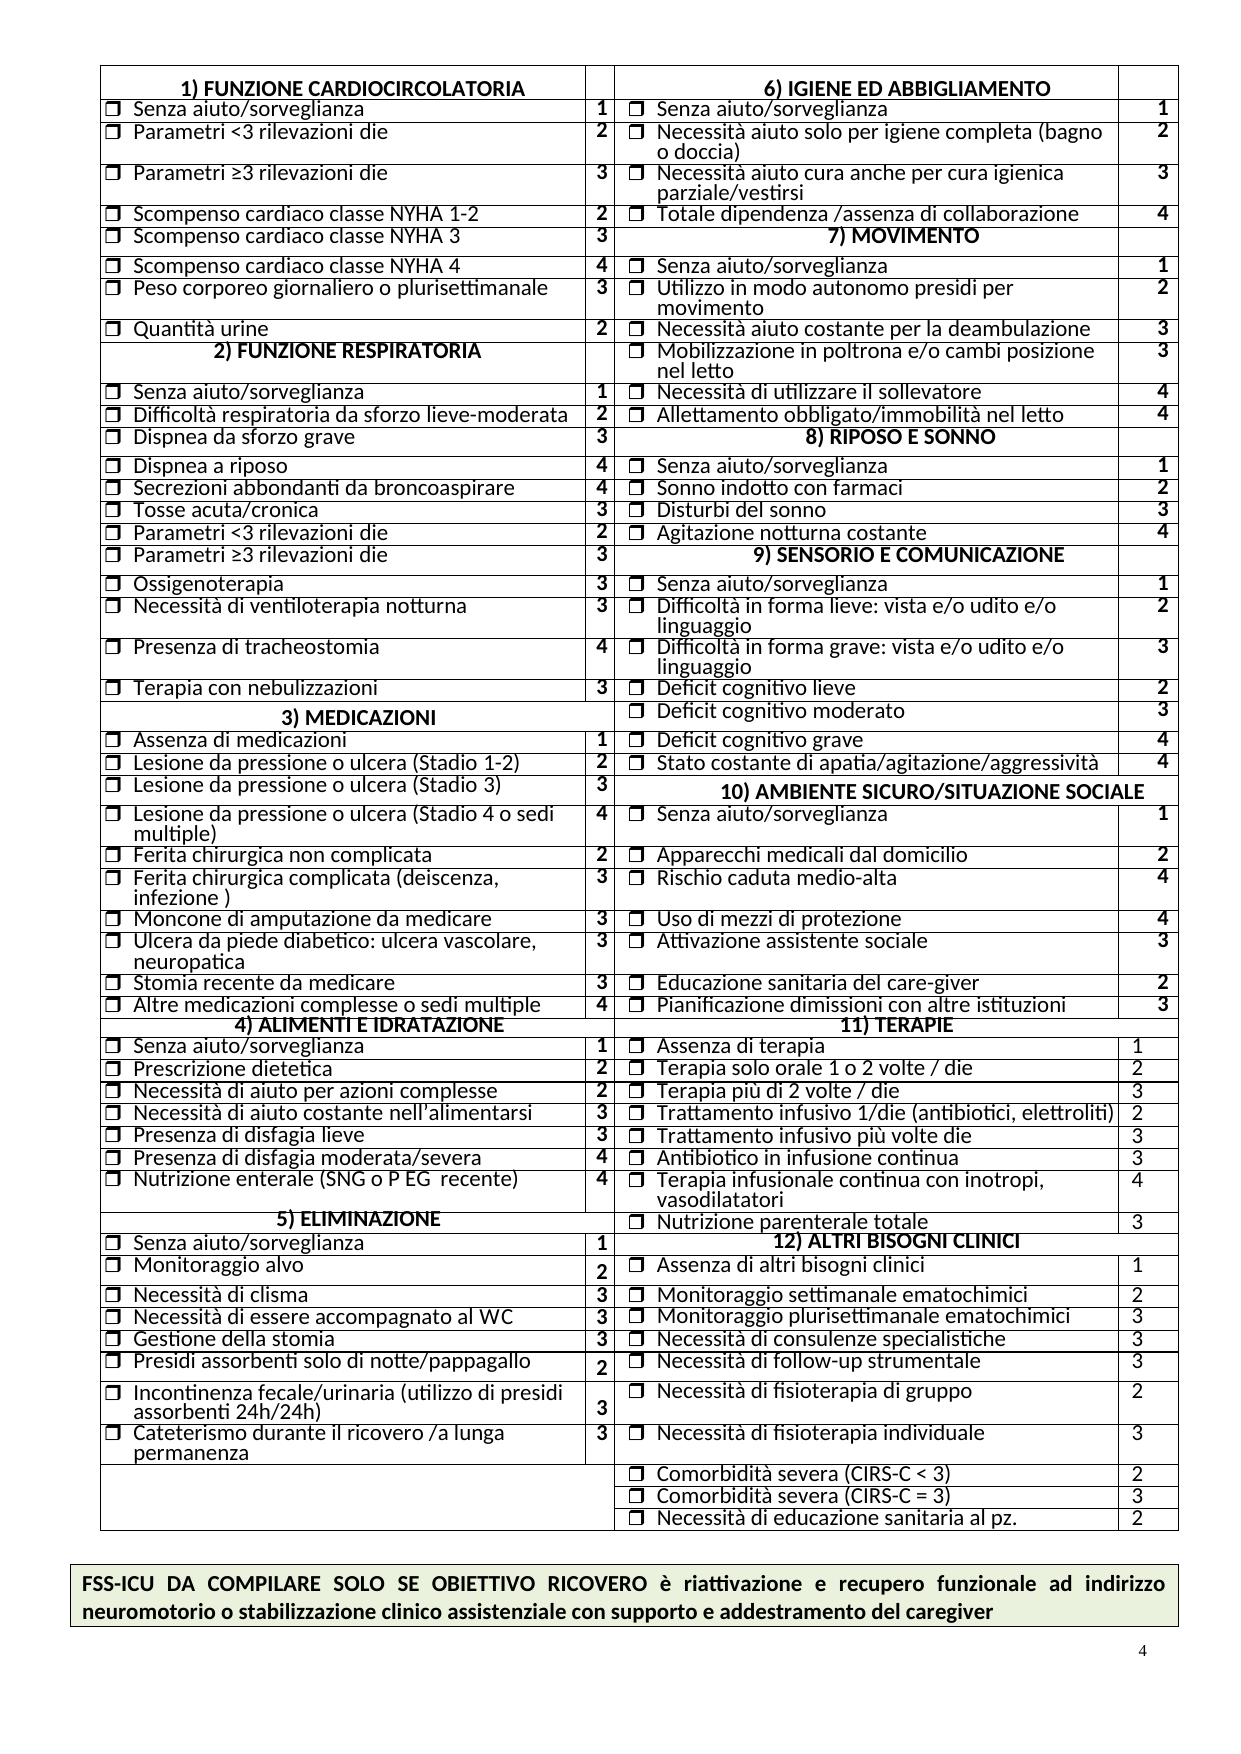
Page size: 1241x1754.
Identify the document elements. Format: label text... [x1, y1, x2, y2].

table_cell 2 [1119, 1060, 1178, 1081]
table_cell 4 [586, 480, 614, 501]
table_cell 1 [1119, 1038, 1178, 1059]
table_cell 3 [586, 1425, 614, 1464]
table_cell Necessità di fisioterapia individuale [615, 1425, 1118, 1464]
table_cell Senza aiuto/sorveglianza [615, 576, 1118, 597]
table_cell Pianificazione dimissioni con altre istituzioni [615, 997, 1118, 1018]
table_cell Totale dipendenza /assenza di collaborazione [615, 206, 1118, 227]
table_cell Senza aiuto/sorveglianza [615, 100, 1118, 122]
table_cell 2 [586, 123, 614, 164]
table_cell 4) ALIMENTI E IDRATAZIONE [101, 1019, 614, 1037]
table_cell 2 [1119, 598, 1178, 638]
table_cell Ulcera da piede diabetico: ulcera vascolare, neuropatica [101, 933, 585, 973]
table_cell 3 [586, 546, 614, 574]
table_cell Difficoltà respiratoria da sforzo lieve-moderata [101, 406, 585, 427]
table_cell [1119, 66, 1178, 99]
table_cell 2 [1119, 1509, 1178, 1530]
table_cell 3 [1119, 1213, 1178, 1233]
table_cell 4 [1119, 911, 1178, 932]
table_cell Nutrizione enterale (SNG o P EG recente) [101, 1171, 585, 1212]
table_cell Necessità aiuto solo per igiene completa (bagno o doccia) [615, 123, 1118, 164]
table_cell Necessità di aiuto costante nell’alimentarsi [101, 1104, 585, 1126]
table_cell Cateterismo durante il ricovero /a lunga permanenza [101, 1425, 585, 1464]
table_cell 3 [586, 975, 614, 996]
table_cell 3 [1119, 639, 1178, 678]
table_cell Scompenso cardiaco classe NYHA 4 [101, 257, 585, 278]
table_cell Nutrizione parenterale totale [615, 1213, 1118, 1233]
table_cell Senza aiuto/sorveglianza [101, 384, 585, 405]
table_cell 3) MEDICAZIONI [101, 702, 614, 731]
table_cell 3 [586, 428, 614, 456]
table_cell 4 [1119, 384, 1178, 405]
table_cell Monitoraggio settimanale ematochimici [615, 1286, 1118, 1307]
table_cell Mobilizzazione in poltrona e/o cambi posizione nel letto [615, 343, 1118, 382]
table_cell Presenza di disfagia moderata/severa [101, 1149, 585, 1170]
table_cell Terapia con nebulizzazioni [101, 680, 585, 701]
table_cell Necessità di clisma [101, 1286, 585, 1307]
table_cell 3 [1119, 702, 1178, 731]
table_cell 4 [586, 457, 614, 479]
table_cell 3 [1119, 1149, 1178, 1170]
table_cell Gestione della stomia [101, 1331, 585, 1351]
table_cell Difficoltà in forma grave: vista e/o udito e/o linguaggio [615, 639, 1118, 678]
table_cell [586, 66, 614, 99]
table_cell 3 [1119, 502, 1178, 523]
table_cell 4 [1119, 732, 1178, 753]
table_cell Ossigenoterapia [101, 576, 585, 597]
table_cell 2 [586, 1353, 614, 1381]
table_cell 7) MOVIMENTO [615, 228, 1118, 256]
table_cell Assenza di medicazioni [101, 732, 585, 753]
table_cell 1 [1119, 1256, 1178, 1285]
table_cell 4 [1119, 1171, 1178, 1212]
table_cell 4 [586, 257, 614, 278]
table_cell 2 [1119, 123, 1178, 164]
table_cell 1 [586, 1234, 614, 1255]
table_cell Monitoraggio alvo [101, 1256, 585, 1285]
table_cell 2 [1119, 279, 1178, 319]
table_cell Necessità aiuto cura anche per cura igienica parziale/vestirsi [615, 165, 1118, 204]
table_cell 3 [586, 228, 614, 256]
table_cell Peso corporeo giornaliero o plurisettimanale [101, 279, 585, 319]
table_cell 3 [1119, 933, 1178, 973]
table_cell 3 [1119, 343, 1178, 382]
table_cell Utilizzo in modo autonomo presidi per movimento [615, 279, 1118, 319]
table_cell 2 [586, 1060, 614, 1081]
table_cell 4 [586, 1171, 614, 1212]
table_cell 4 [586, 639, 614, 678]
table_cell Quantità urine [101, 320, 585, 342]
table_cell Uso di mezzi di protezione [615, 911, 1118, 932]
table_cell Necessità di utilizzare il sollevatore [615, 384, 1118, 405]
table_cell 3 [586, 1127, 614, 1148]
table_cell Scompenso cardiaco classe NYHA 3 [101, 228, 585, 256]
table_cell Stato costante di apatia/agitazione/aggressività [615, 754, 1118, 775]
table_cell Terapia solo orale 1 o 2 volte / die [615, 1060, 1118, 1081]
table_cell 11) TERAPIE [615, 1019, 1178, 1037]
table_cell 1 [586, 1038, 614, 1059]
table_cell Ferita chirurgica complicata (deiscenza, infezione ) [101, 869, 585, 909]
table_cell Presidi assorbenti solo di notte/pappagallo [101, 1353, 585, 1381]
table_cell 2 [1119, 680, 1178, 701]
table_cell 3 [586, 502, 614, 523]
table_cell 4 [1119, 754, 1178, 775]
table_cell Presenza di disfagia lieve [101, 1127, 585, 1148]
table_cell Senza aiuto/sorveglianza [615, 806, 1118, 846]
table_cell [586, 343, 614, 382]
table_cell Attivazione assistente sociale [615, 933, 1118, 973]
table_cell 4 [1119, 869, 1178, 909]
table_cell Stomia recente da medicare [101, 975, 585, 996]
table_cell 1 [1119, 457, 1178, 479]
table_cell 10) AMBIENTE SICURO/SITUAZIONE SOCIALE [615, 776, 1178, 805]
table_cell Terapia più di 2 volte / die [615, 1083, 1118, 1103]
table_cell Secrezioni abbondanti da broncoaspirare [101, 480, 585, 501]
table_cell Senza aiuto/sorveglianza [615, 457, 1118, 479]
table_cell 3 [1119, 1127, 1178, 1148]
table_cell 2 [586, 320, 614, 342]
table_cell Necessità di fisioterapia di gruppo [615, 1382, 1118, 1423]
table_cell 2 [586, 406, 614, 427]
table_cell Assenza di terapia [615, 1038, 1118, 1059]
table_cell 5) ELIMINAZIONE [101, 1213, 614, 1233]
table_cell Parametri ≥3 rilevazioni die [101, 546, 585, 574]
table_cell 3 [586, 933, 614, 973]
table_cell Senza aiuto/sorveglianza [101, 100, 585, 122]
table_cell Rischio caduta medio-alta [615, 869, 1118, 909]
table_cell 4 [1119, 406, 1178, 427]
table_cell 2 [1119, 975, 1178, 996]
table_cell 3 [586, 1382, 614, 1423]
table_cell Lesione da pressione o ulcera (Stadio 4 o sedi multiple) [101, 806, 585, 846]
table_cell 3 [1119, 1308, 1178, 1329]
table_cell Dispnea da sforzo grave [101, 428, 585, 456]
table_cell Incontinenza fecale/urinaria (utilizzo di presidi assorbenti 24h/24h) [101, 1382, 585, 1423]
table_cell Ferita chirurgica non complicata [101, 847, 585, 868]
table_cell Trattamento infusivo più volte die [615, 1127, 1118, 1148]
table_cell Altre medicazioni complesse o sedi multiple [101, 997, 585, 1018]
table_cell 9) SENSORIO E COMUNICAZIONE [615, 546, 1118, 574]
table_cell Necessità di educazione sanitaria al pz. [615, 1509, 1118, 1530]
table_cell Apparecchi medicali dal domicilio [615, 847, 1118, 868]
table_cell 2 [586, 847, 614, 868]
table_cell 3 [586, 598, 614, 638]
table_cell 3 [586, 869, 614, 909]
table_cell 3 [586, 680, 614, 701]
table_cell Necessità di aiuto per azioni complesse [101, 1083, 585, 1103]
table_cell 2 [1119, 1382, 1178, 1423]
table_cell Moncone di amputazione da medicare [101, 911, 585, 932]
table_cell 2 [1119, 1465, 1178, 1486]
table_cell [1119, 428, 1178, 456]
table_cell Parametri ≥3 rilevazioni die [101, 165, 585, 204]
table_cell Necessità aiuto costante per la deambulazione [615, 320, 1118, 342]
table_cell 1 [586, 732, 614, 753]
table_cell Necessità di follow-up strumentale [615, 1353, 1118, 1381]
table_cell 3 [1119, 165, 1178, 204]
table_cell 4 [586, 1149, 614, 1170]
table_cell 4 [1119, 206, 1178, 227]
table_cell Deficit cognitivo grave [615, 732, 1118, 753]
table_cell 8) RIPOSO E SONNO [615, 428, 1118, 456]
table_cell Educazione sanitaria del care-giver [615, 975, 1118, 996]
table_cell Allettamento obbligato/immobilità nel letto [615, 406, 1118, 427]
table_cell 2 [586, 524, 614, 545]
table_cell [1119, 546, 1178, 574]
table_cell Deficit cognitivo moderato [615, 702, 1118, 731]
table_cell 2 [1119, 847, 1178, 868]
table_cell Necessità di ventiloterapia notturna [101, 598, 585, 638]
table_cell Disturbi del sonno [615, 502, 1118, 523]
table_cell 3 [586, 165, 614, 204]
table_cell 2) FUNZIONE RESPIRATORIA [101, 343, 585, 382]
table_cell Parametri <3 rilevazioni die [101, 524, 585, 545]
table_cell Prescrizione dietetica [101, 1060, 585, 1081]
table_cell Comorbidità severa (CIRS-C = 3) [615, 1487, 1118, 1508]
table_cell Difficoltà in forma lieve: vista e/o udito e/o linguaggio [615, 598, 1118, 638]
table_cell Trattamento infusivo 1/die (antibiotici, elettroliti) [615, 1104, 1118, 1126]
table_cell 1 [586, 100, 614, 122]
table_cell 3 [1119, 1487, 1178, 1508]
table_cell Necessità di essere accompagnato al WC [101, 1308, 585, 1329]
table_cell Senza aiuto/sorveglianza [101, 1234, 585, 1255]
table_cell Parametri <3 rilevazioni die [101, 123, 585, 164]
table_cell Agitazione notturna costante [615, 524, 1118, 545]
table_cell 4 [586, 806, 614, 846]
table_cell 3 [586, 1331, 614, 1351]
table_cell 3 [1119, 1331, 1178, 1351]
table_cell 2 [1119, 1104, 1178, 1126]
table_cell Deficit cognitivo lieve [615, 680, 1118, 701]
table_cell 3 [586, 776, 614, 805]
table_cell 6) IGIENE ED ABBIGLIAMENTO [615, 66, 1118, 99]
table_cell 2 [1119, 480, 1178, 501]
table_cell 12) ALTRI BISOGNI CLINICI [615, 1234, 1178, 1255]
table_cell Comorbidità severa (CIRS-C < 3) [615, 1465, 1118, 1486]
table_cell 4 [1119, 524, 1178, 545]
table_cell 1 [586, 384, 614, 405]
table_cell 3 [586, 1308, 614, 1329]
table_cell 3 [586, 1286, 614, 1307]
table_cell Terapia infusionale continua con inotropi, vasodilatatori [615, 1171, 1118, 1212]
table_cell 3 [586, 279, 614, 319]
table_cell Assenza di altri bisogni clinici [615, 1256, 1118, 1285]
table_cell 3 [1119, 320, 1178, 342]
table_cell 1 [1119, 257, 1178, 278]
table_cell Lesione da pressione o ulcera (Stadio 3) [101, 776, 585, 805]
table_cell Presenza di tracheostomia [101, 639, 585, 678]
table_cell 4 [586, 997, 614, 1018]
table_cell Scompenso cardiaco classe NYHA 1-2 [101, 206, 585, 227]
table_cell 3 [1119, 1353, 1178, 1381]
table_cell Monitoraggio plurisettimanale ematochimici [615, 1308, 1118, 1329]
table_cell Tosse acuta/cronica [101, 502, 585, 523]
table_cell Necessità di consulenze specialistiche [615, 1331, 1118, 1351]
table_cell [101, 1465, 614, 1530]
table_cell [1119, 228, 1178, 256]
table_cell 3 [1119, 1425, 1178, 1464]
table_cell 1 [1119, 806, 1178, 846]
table_cell Senza aiuto/sorveglianza [101, 1038, 585, 1059]
table_cell 2 [586, 754, 614, 775]
table_cell Senza aiuto/sorveglianza [615, 257, 1118, 278]
table_cell 3 [586, 911, 614, 932]
table_cell 3 [1119, 1083, 1178, 1103]
table_cell 3 [1119, 997, 1178, 1018]
table_cell Antibiotico in infusione continua [615, 1149, 1118, 1170]
table_cell 1 [1119, 100, 1178, 122]
table_cell 1) FUNZIONE CARDIOCIRCOLATORIA [101, 66, 585, 99]
table_cell 1 [1119, 576, 1178, 597]
table_cell Lesione da pressione o ulcera (Stadio 1-2) [101, 754, 585, 775]
table_cell 3 [586, 576, 614, 597]
table_cell 2 [586, 206, 614, 227]
table_cell 3 [586, 1104, 614, 1126]
table_cell 2 [1119, 1286, 1178, 1307]
table_cell Sonno indotto con farmaci [615, 480, 1118, 501]
table_cell 2 [586, 1083, 614, 1103]
table_cell Dispnea a riposo [101, 457, 585, 479]
table_cell 2 [586, 1256, 614, 1285]
table_header FSS-ICU DA COMPILARE SOLO SE OBIETTIVO RICOVERO è riattivazione e recupero funzionale ad indirizzo neuromotorio o stabilizzazione clinico assistenziale con supporto e addestramento del caregiver [71, 1565, 1178, 1626]
